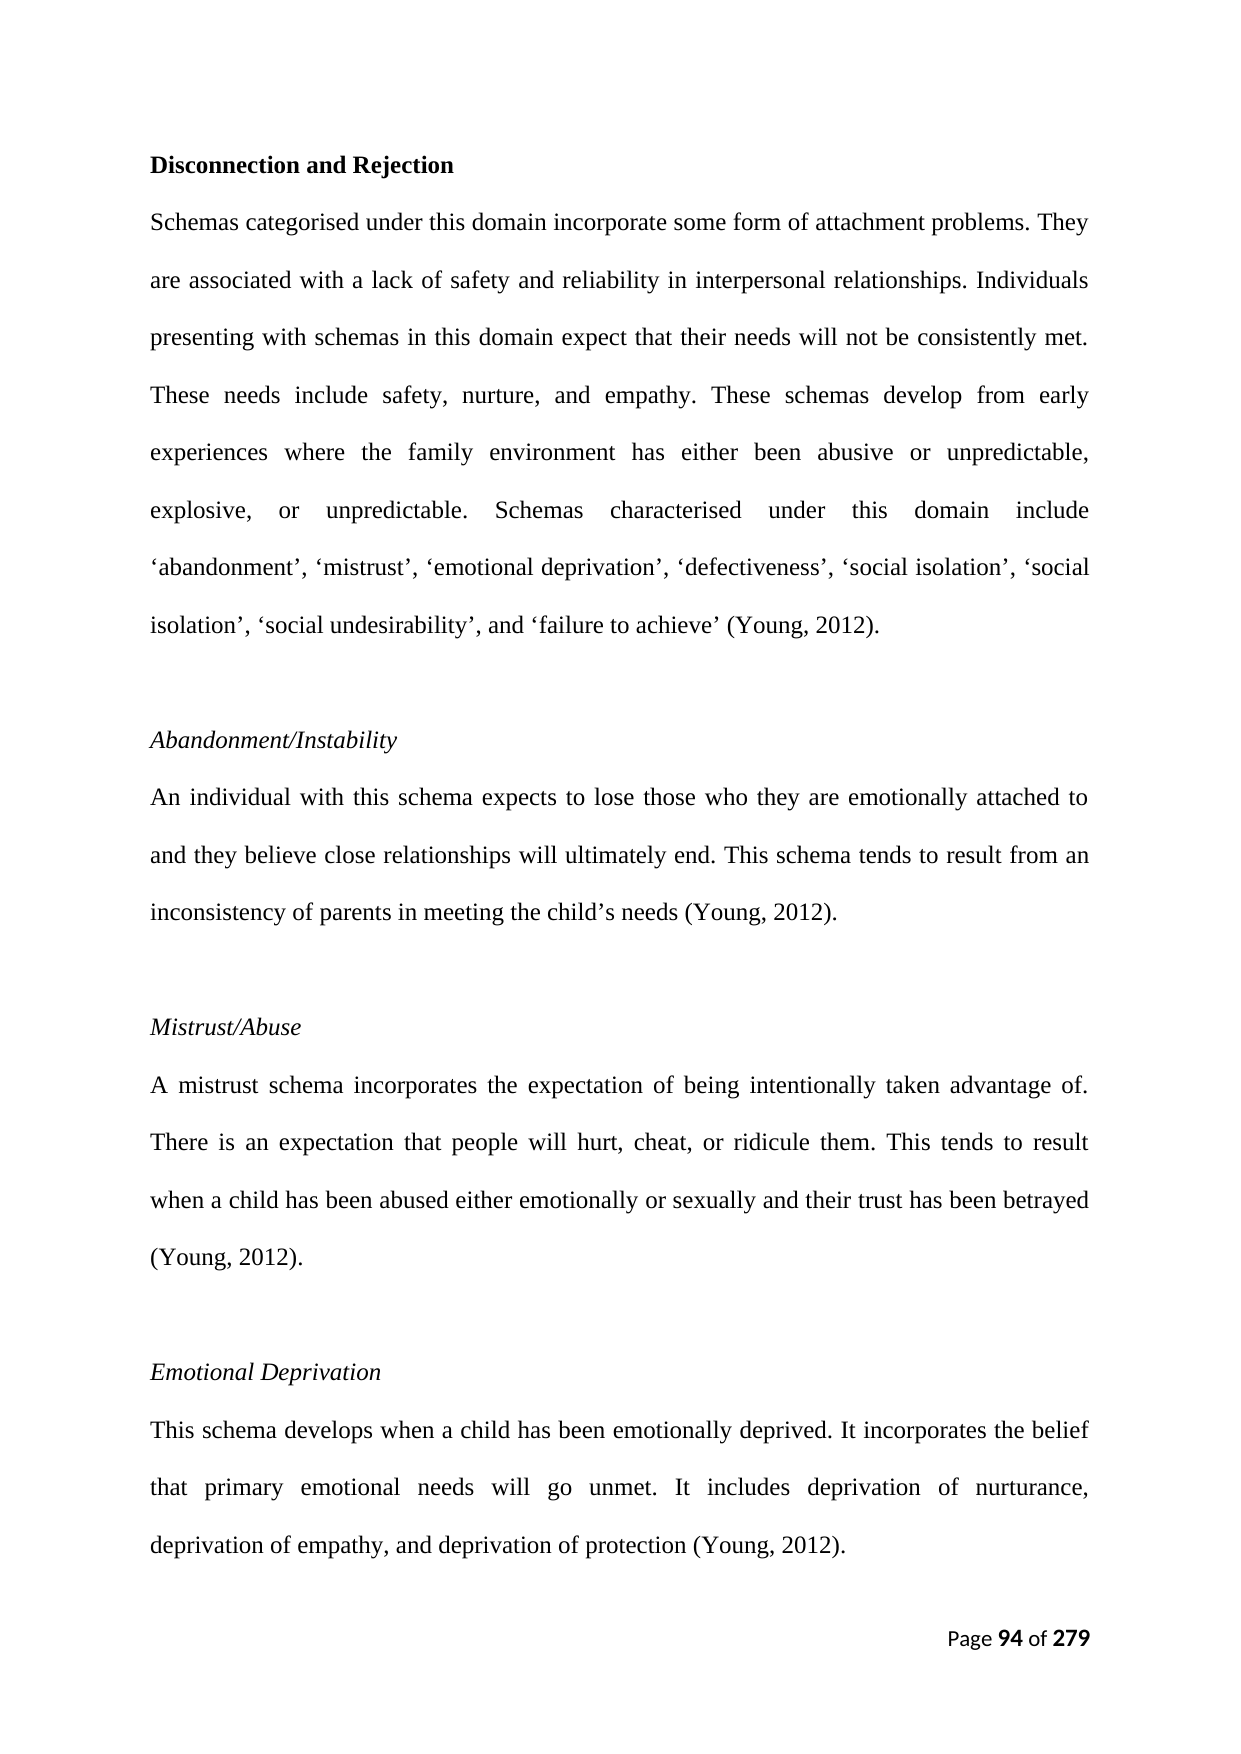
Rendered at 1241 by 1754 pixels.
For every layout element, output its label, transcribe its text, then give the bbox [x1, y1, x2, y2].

text Abandonment/Instability [150, 725, 1090, 754]
text Mistrust/Abuse [150, 1012, 1090, 1041]
text A mistrust schema incorporates the expectation of being intentionally taken advantage of. There is an expectation that people will hurt, cheat, or ridicule them. This tends to result when a child has been abused either emotionally or sexually and their trust has been betrayed (Young, 2012). [150, 1070, 1090, 1271]
text Schemas categorised under this domain incorporate some form of attachment problems. They are associated with a lack of safety and reliability in interpersonal relationships. Individuals presenting with schemas in this domain expect that their needs will not be consistently met. These needs include safety, nurture, and empathy. These schemas develop from early experiences where the family environment has either been abusive or unpredictable, explosive, or unpredictable. Schemas characterised under this domain include ‘abandonment’, ‘mistrust’, ‘emotional deprivation’, ‘defectiveness’, ‘social isolation’, ‘social isolation’, ‘social undesirability’, and ‘failure to achieve’ (Young, 2012). [150, 207, 1090, 639]
text Disconnection and Rejection [150, 150, 1090, 179]
text An individual with this schema expects to lose those who they are emotionally attached to and they believe close relationships will ultimately end. This schema tends to result from an inconsistency of parents in meeting the child’s needs (Young, 2012). [150, 782, 1090, 926]
text This schema develops when a child has been emotionally deprived. It incorporates the belief that primary emotional needs will go unmet. It includes deprivation of nurturance, deprivation of empathy, and deprivation of protection (Young, 2012). [150, 1415, 1090, 1559]
text Emotional Deprivation [150, 1357, 1090, 1386]
